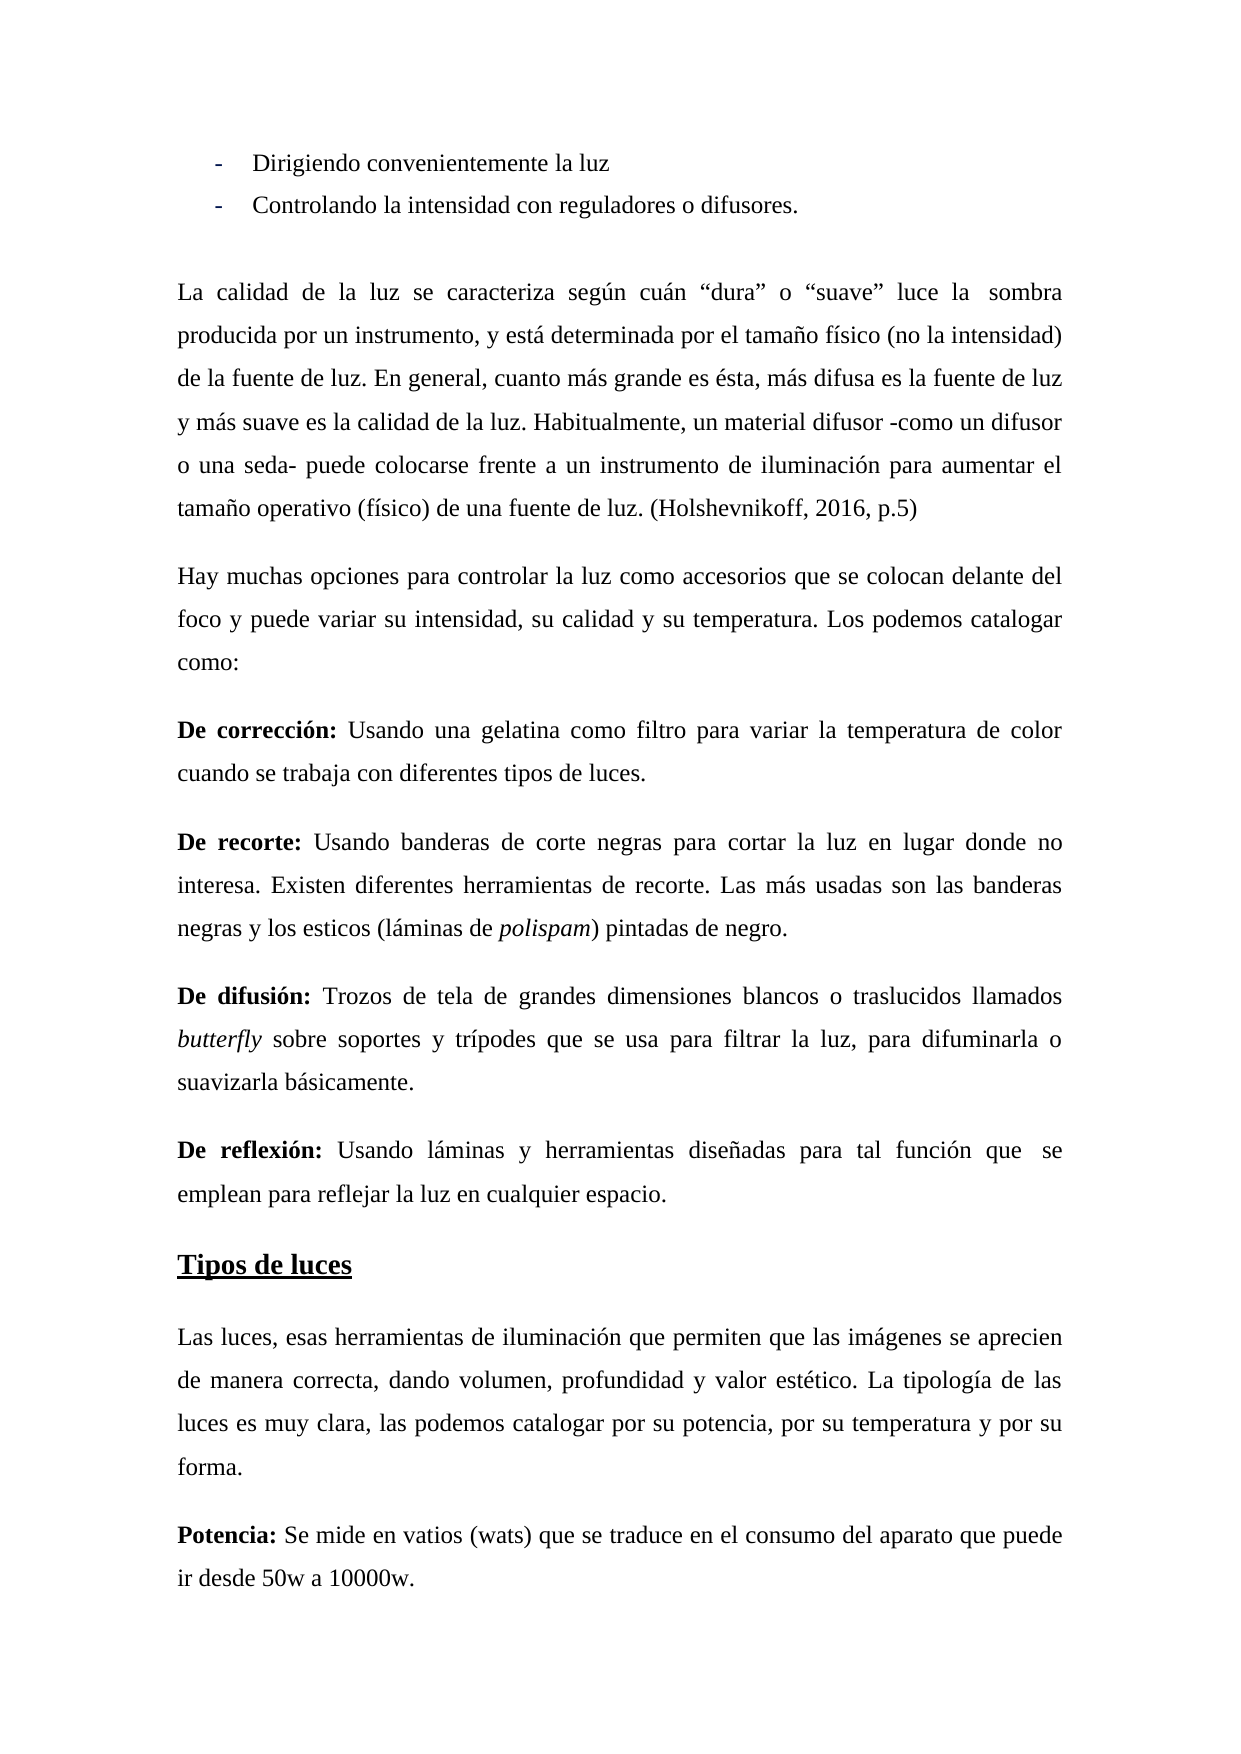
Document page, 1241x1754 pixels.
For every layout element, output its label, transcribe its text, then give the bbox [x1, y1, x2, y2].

subtitle Tipos de luces [177, 1247, 1167, 1280]
list Controlando la intensidad con reguladores o difusores. [214, 191, 1167, 219]
text De corrección: Usando una gelatina como filtro para variar la temperatura de color cuando se trabaja con diferentes tipos de luces. [177, 715, 1063, 787]
text De difusión: Trozos de tela de grandes dimensiones blancos o traslucidos llamados butterfly sobre soportes y trípodes que se usa para filtrar la luz, para difuminarla o suavizarla básicamente. [177, 981, 1063, 1096]
list Dirigiendo convenientemente la luz [214, 148, 1167, 176]
text Potencia: Se mide en vatios (wats) que se traduce en el consumo del aparato que puede ir desde 50w a 10000w. [177, 1520, 1063, 1592]
text La calidad de la luz se caracteriza según cuán “dura” o “suave” luce la sombra producida por un instrumento, y está determinada por el tamaño físico (no la intensidad) de la fuente de luz. En general, cuanto más grande es ésta, más difusa es la fuente de luz y más suave es la calidad de la luz. Habitualmente, un material difusor -como un difusor o una seda- puede colocarse frente a un instrumento de iluminación para aumentar el tamaño operativo (físico) de una fuente de luz. (Holshevnikoff, 2016, p.5) [177, 277, 1063, 522]
text Hay muchas opciones para controlar la luz como accesorios que se colocan delante del foco y puede variar su intensidad, su calidad y su temperatura. Los podemos catalogar como: [177, 561, 1063, 676]
text Las luces, esas herramientas de iluminación que permiten que las imágenes se aprecien de manera correcta, dando volumen, profundidad y valor estético. La tipología de las luces es muy clara, las podemos catalogar por su potencia, por su temperatura y por su forma. [177, 1322, 1063, 1480]
text De reflexión: Usando láminas y herramientas diseñadas para tal función que se emplean para reflejar la luz en cualquier espacio. [177, 1136, 1063, 1207]
text De recorte: Usando banderas de corte negras para cortar la luz en lugar donde no interesa. Existen diferentes herramientas de recorte. Las más usadas son las banderas negras y los esticos (láminas de polispam) pintadas de negro. [177, 827, 1063, 942]
